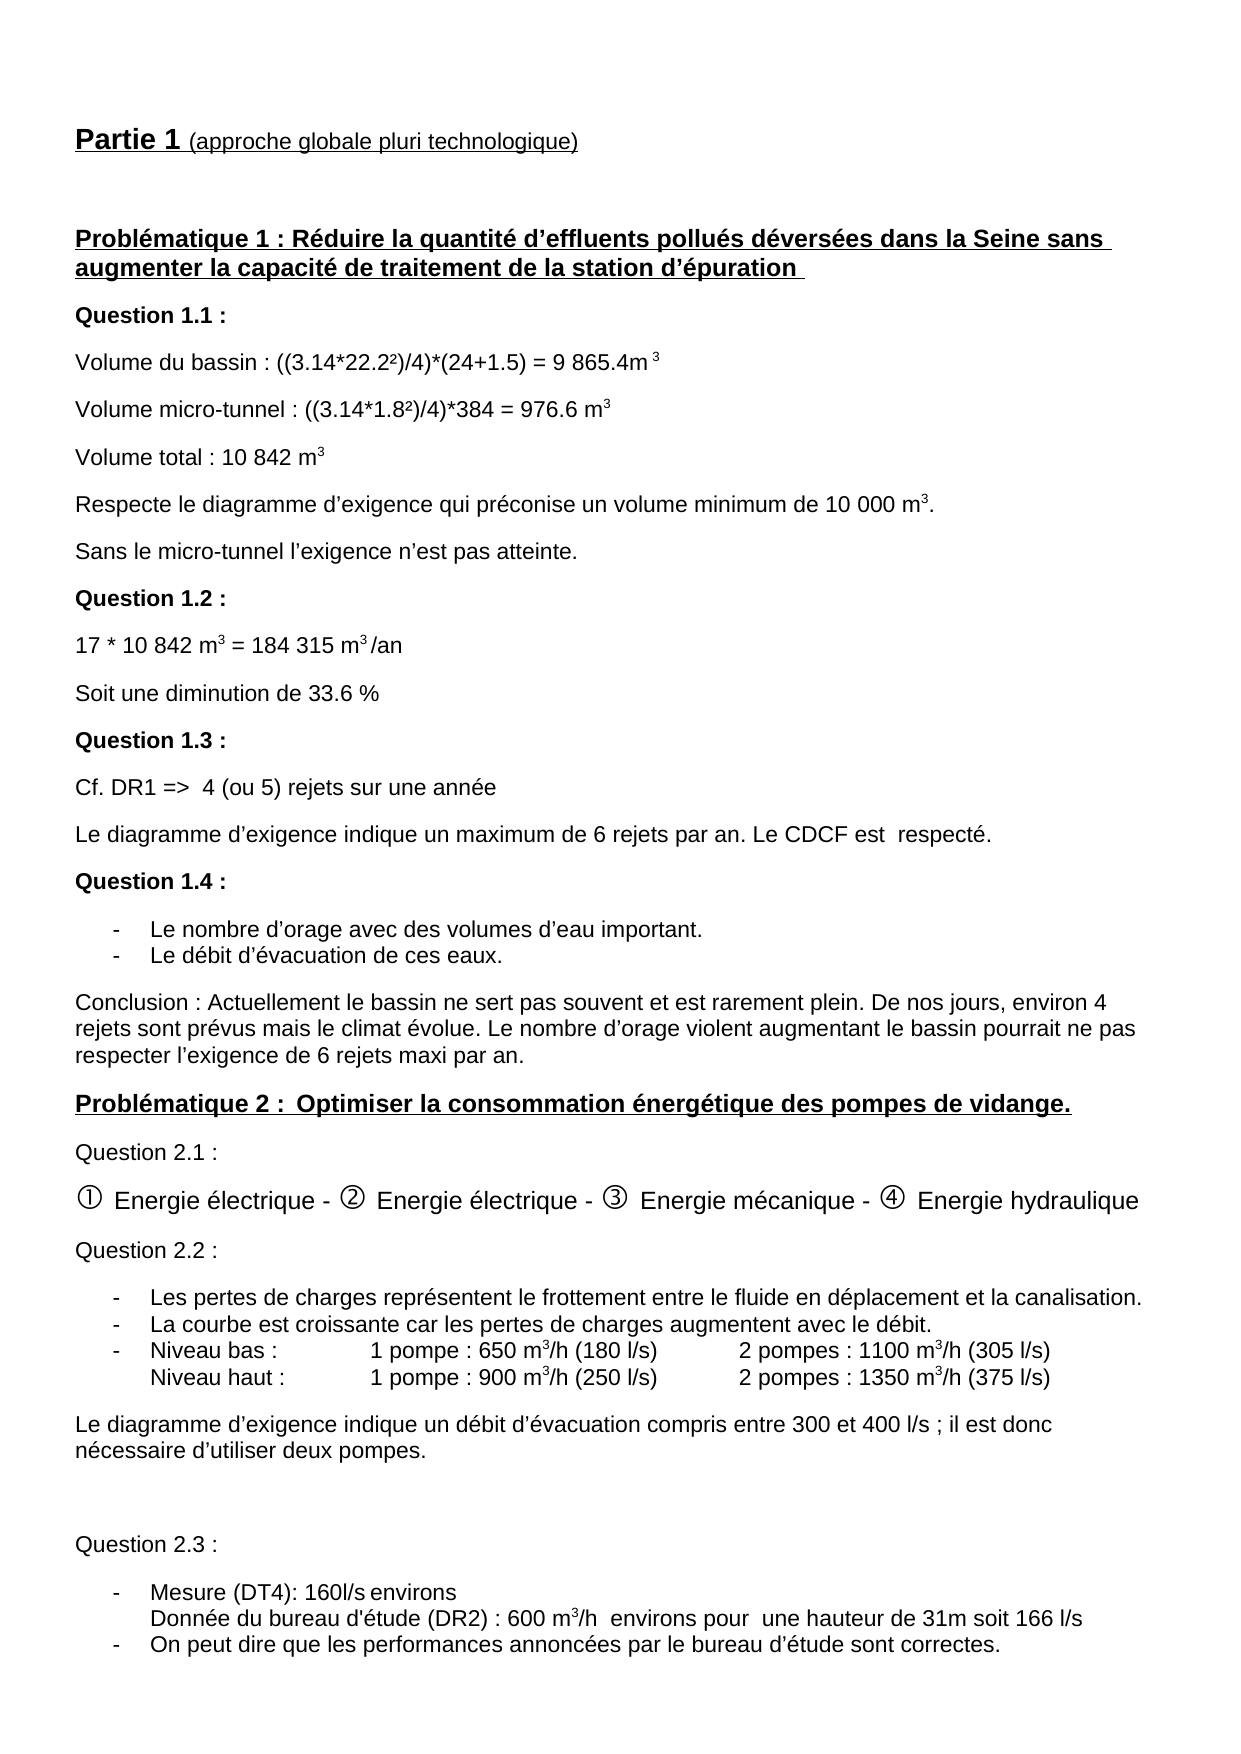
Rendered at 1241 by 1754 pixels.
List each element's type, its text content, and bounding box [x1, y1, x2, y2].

text Question 2.3 : [75, 1531, 1165, 1558]
text 17 * 10 842 m3 = 184 315 m3 /an [75, 632, 1165, 659]
list Le nombre d’orage avec des volumes d’eau important. [112, 916, 1165, 942]
text Volume micro-tunnel : ((3.14*1.8²)/4)*384 = 976.6 m3 [75, 396, 1165, 423]
text Partie 1 (approche globale pluri technologique) [75, 122, 1165, 156]
list Le débit d’évacuation de ces eaux. [112, 942, 1165, 968]
text Conclusion : Actuellement le bassin ne sert pas souvent et est rarement plein. De nos jours, environ 4 rejets sont prévus mais le climat évolue. Le nombre d’orage violent augmentant le bassin pourrait ne pas respecter l’exigence de 6 rejets maxi par an. [75, 989, 1165, 1068]
text Problématique 1 : Réduire la quantité d’effluents pollués déversées dans sans augmenter la capacité de traitement de la station d’épuration [75, 224, 1165, 281]
text Volume total : 10 842 m3 [75, 444, 1165, 470]
text Question 1.4 : [75, 868, 1165, 895]
text Volume du bassin : ((3.14*22.2²)/4)*(24+1.5) = 9 865.4m 3 [75, 349, 1165, 376]
list On peut dire que les performances annoncées par le bureau d’étude sont correctes. [112, 1631, 1165, 1658]
text Respecte le diagramme d’exigence qui préconise un volume minimum de 10 000 m3. [75, 491, 1165, 517]
text Soit une diminution de 33.6 % [75, 679, 1165, 706]
text Problématique 2 : Optimiser la consommation énergétique des pompes de vidange. [75, 1089, 1165, 1118]
list La courbe est croissante car les pertes de charges augmentent avec le débit. [112, 1311, 1165, 1337]
list Niveau bas : 1 pompe : 650 m3/h (180 l/s) 2 pompes : 1100 m3/h (305 l/s) Niveau haut : 1 pompe : 900 m3/h (250 l/s) 2 pompes : 1350 m3/h (375 l/s) [112, 1337, 1165, 1390]
text Le diagramme d’exigence indique un maximum de 6 rejets par an. Le CDCF est respecté. [75, 821, 1165, 847]
text Le diagramme d’exigence indique un débit d’évacuation compris entre 300 et 400 l/s ; il est donc nécessaire d’utiliser deux pompes. [75, 1411, 1165, 1463]
list Mesure (DT4): 160l/s environs Donnée du bureau d'étude (DR2) : 600 m3/h environs pour une hauteur de 31m soit 166 l/s [112, 1578, 1165, 1631]
list Les pertes de charges représentent le frottement entre le fluide en déplacement et la canalisation. [112, 1284, 1165, 1311]
text Question 1.3 : [75, 727, 1165, 753]
text Cf. DR1 => 4 (ou 5) rejets sur une année [75, 774, 1165, 800]
text Question 1.1 : [75, 302, 1165, 328]
text Energie électrique - Energie électrique - Energie mécanique - Energie hydraulique [75, 1186, 1165, 1216]
text Question 2.1 : [75, 1138, 1165, 1165]
text Question 1.2 : [75, 585, 1165, 612]
text Sans le micro-tunnel l’exigence n’est pas atteinte. [75, 538, 1165, 564]
text Question 2.2 : [75, 1237, 1165, 1263]
